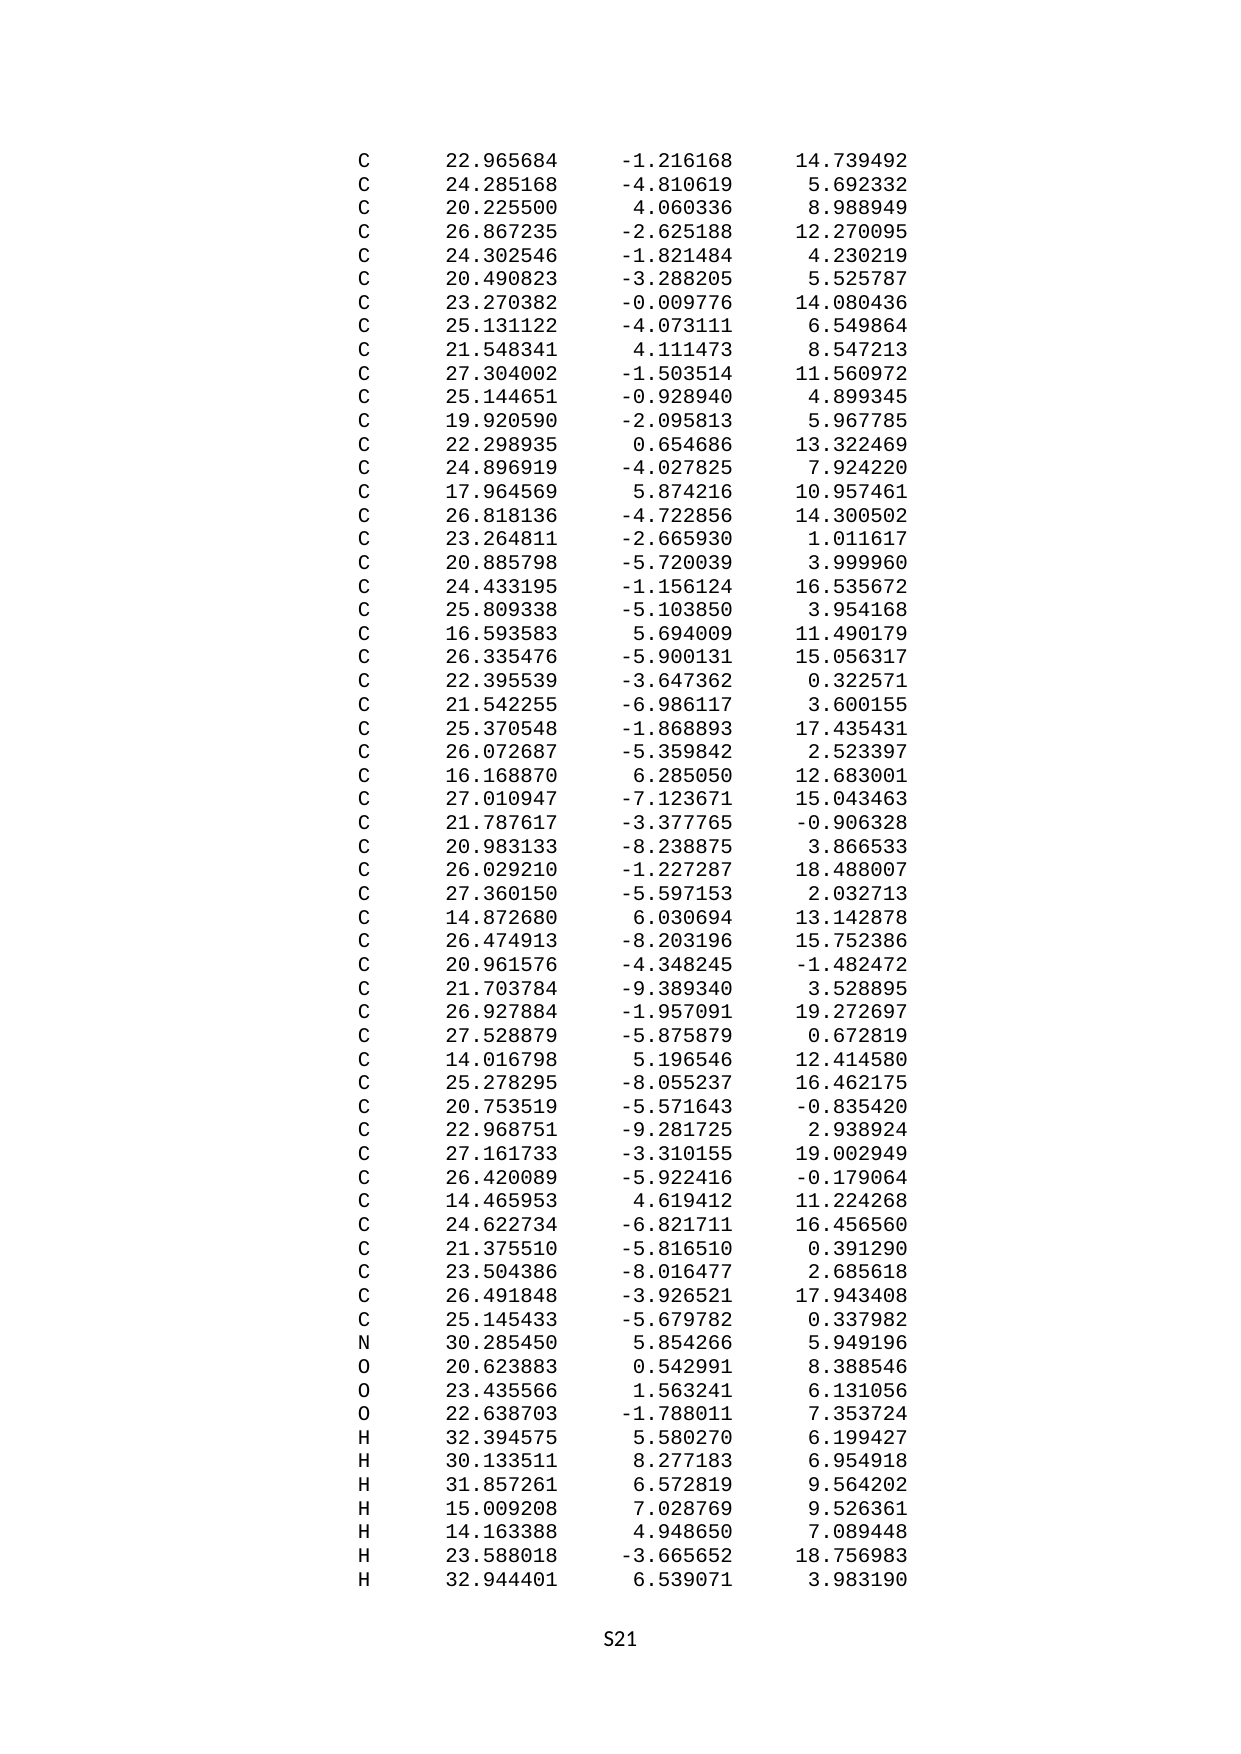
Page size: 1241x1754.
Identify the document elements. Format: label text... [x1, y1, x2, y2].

text C 26.420089 -5.922416 -0.179064 [150, 1167, 1090, 1190]
text C 26.474913 -8.203196 15.752386 [150, 930, 1090, 954]
text C 19.920590 -2.095813 5.967785 [150, 410, 1090, 434]
text C 25.145433 -5.679782 0.337982 [150, 1309, 1090, 1332]
text C 20.961576 -4.348245 -1.482472 [150, 954, 1090, 978]
text C 24.622734 -6.821711 16.456560 [150, 1214, 1090, 1238]
text C 26.818136 -4.722856 14.300502 [150, 505, 1090, 528]
text C 22.965684 -1.216168 14.739492 [150, 150, 1090, 174]
text H 23.588018 -3.665652 18.756983 [150, 1545, 1090, 1569]
text C 27.161733 -3.310155 19.002949 [150, 1143, 1090, 1167]
text C 24.896919 -4.027825 7.924220 [150, 457, 1090, 481]
text C 22.968751 -9.281725 2.938924 [150, 1119, 1090, 1143]
text C 23.264811 -2.665930 1.011617 [150, 528, 1090, 552]
text C 21.542255 -6.986117 3.600155 [150, 694, 1090, 717]
text H 15.009208 7.028769 9.526361 [150, 1498, 1090, 1521]
text C 20.885798 -5.720039 3.999960 [150, 552, 1090, 576]
text C 14.872680 6.030694 13.142878 [150, 907, 1090, 930]
text C 26.927884 -1.957091 19.272697 [150, 1001, 1090, 1025]
text C 22.395539 -3.647362 0.322571 [150, 670, 1090, 694]
text O 22.638703 -1.788011 7.353724 [150, 1403, 1090, 1427]
text C 26.335476 -5.900131 15.056317 [150, 647, 1090, 670]
text C 26.491848 -3.926521 17.943408 [150, 1285, 1090, 1309]
text C 21.375510 -5.816510 0.391290 [150, 1238, 1090, 1261]
text C 25.131122 -4.073111 6.549864 [150, 316, 1090, 339]
text H 31.857261 6.572819 9.564202 [150, 1474, 1090, 1498]
text C 27.304002 -1.503514 11.560972 [150, 363, 1090, 386]
text C 14.016798 5.196546 12.414580 [150, 1048, 1090, 1072]
text C 24.302546 -1.821484 4.230219 [150, 244, 1090, 268]
text C 24.285168 -4.810619 5.692332 [150, 174, 1090, 197]
text C 25.370548 -1.868893 17.435431 [150, 717, 1090, 741]
text C 27.528879 -5.875879 0.672819 [150, 1025, 1090, 1048]
text C 26.867235 -2.625188 12.270095 [150, 221, 1090, 244]
text H 14.163388 4.948650 7.089448 [150, 1521, 1090, 1545]
text C 24.433195 -1.156124 16.535672 [150, 576, 1090, 599]
text C 20.490823 -3.288205 5.525787 [150, 268, 1090, 292]
text H 32.394575 5.580270 6.199427 [150, 1427, 1090, 1451]
text C 25.144651 -0.928940 4.899345 [150, 386, 1090, 410]
text C 14.465953 4.619412 11.224268 [150, 1190, 1090, 1214]
text H 30.133511 8.277183 6.954918 [150, 1451, 1090, 1474]
text H 32.944401 6.539071 3.983190 [150, 1569, 1090, 1592]
text C 21.703784 -9.389340 3.528895 [150, 978, 1090, 1001]
text C 26.029210 -1.227287 18.488007 [150, 859, 1090, 883]
text C 26.072687 -5.359842 2.523397 [150, 741, 1090, 765]
text C 25.278295 -8.055237 16.462175 [150, 1072, 1090, 1096]
text C 20.983133 -8.238875 3.866533 [150, 836, 1090, 859]
text O 23.435566 1.563241 6.131056 [150, 1379, 1090, 1403]
text C 22.298935 0.654686 13.322469 [150, 434, 1090, 457]
text O 20.623883 0.542991 8.388546 [150, 1356, 1090, 1379]
text C 21.787617 -3.377765 -0.906328 [150, 812, 1090, 836]
text N 30.285450 5.854266 5.949196 [150, 1332, 1090, 1356]
text C 16.168870 6.285050 12.683001 [150, 765, 1090, 788]
text C 27.360150 -5.597153 2.032713 [150, 883, 1090, 907]
text C 16.593583 5.694009 11.490179 [150, 623, 1090, 647]
text C 23.504386 -8.016477 2.685618 [150, 1261, 1090, 1285]
text C 20.753519 -5.571643 -0.835420 [150, 1096, 1090, 1119]
text C 17.964569 5.874216 10.957461 [150, 481, 1090, 505]
text C 25.809338 -5.103850 3.954168 [150, 599, 1090, 623]
text C 23.270382 -0.009776 14.080436 [150, 292, 1090, 316]
text C 20.225500 4.060336 8.988949 [150, 197, 1090, 221]
text C 27.010947 -7.123671 15.043463 [150, 788, 1090, 812]
text C 21.548341 4.111473 8.547213 [150, 339, 1090, 363]
